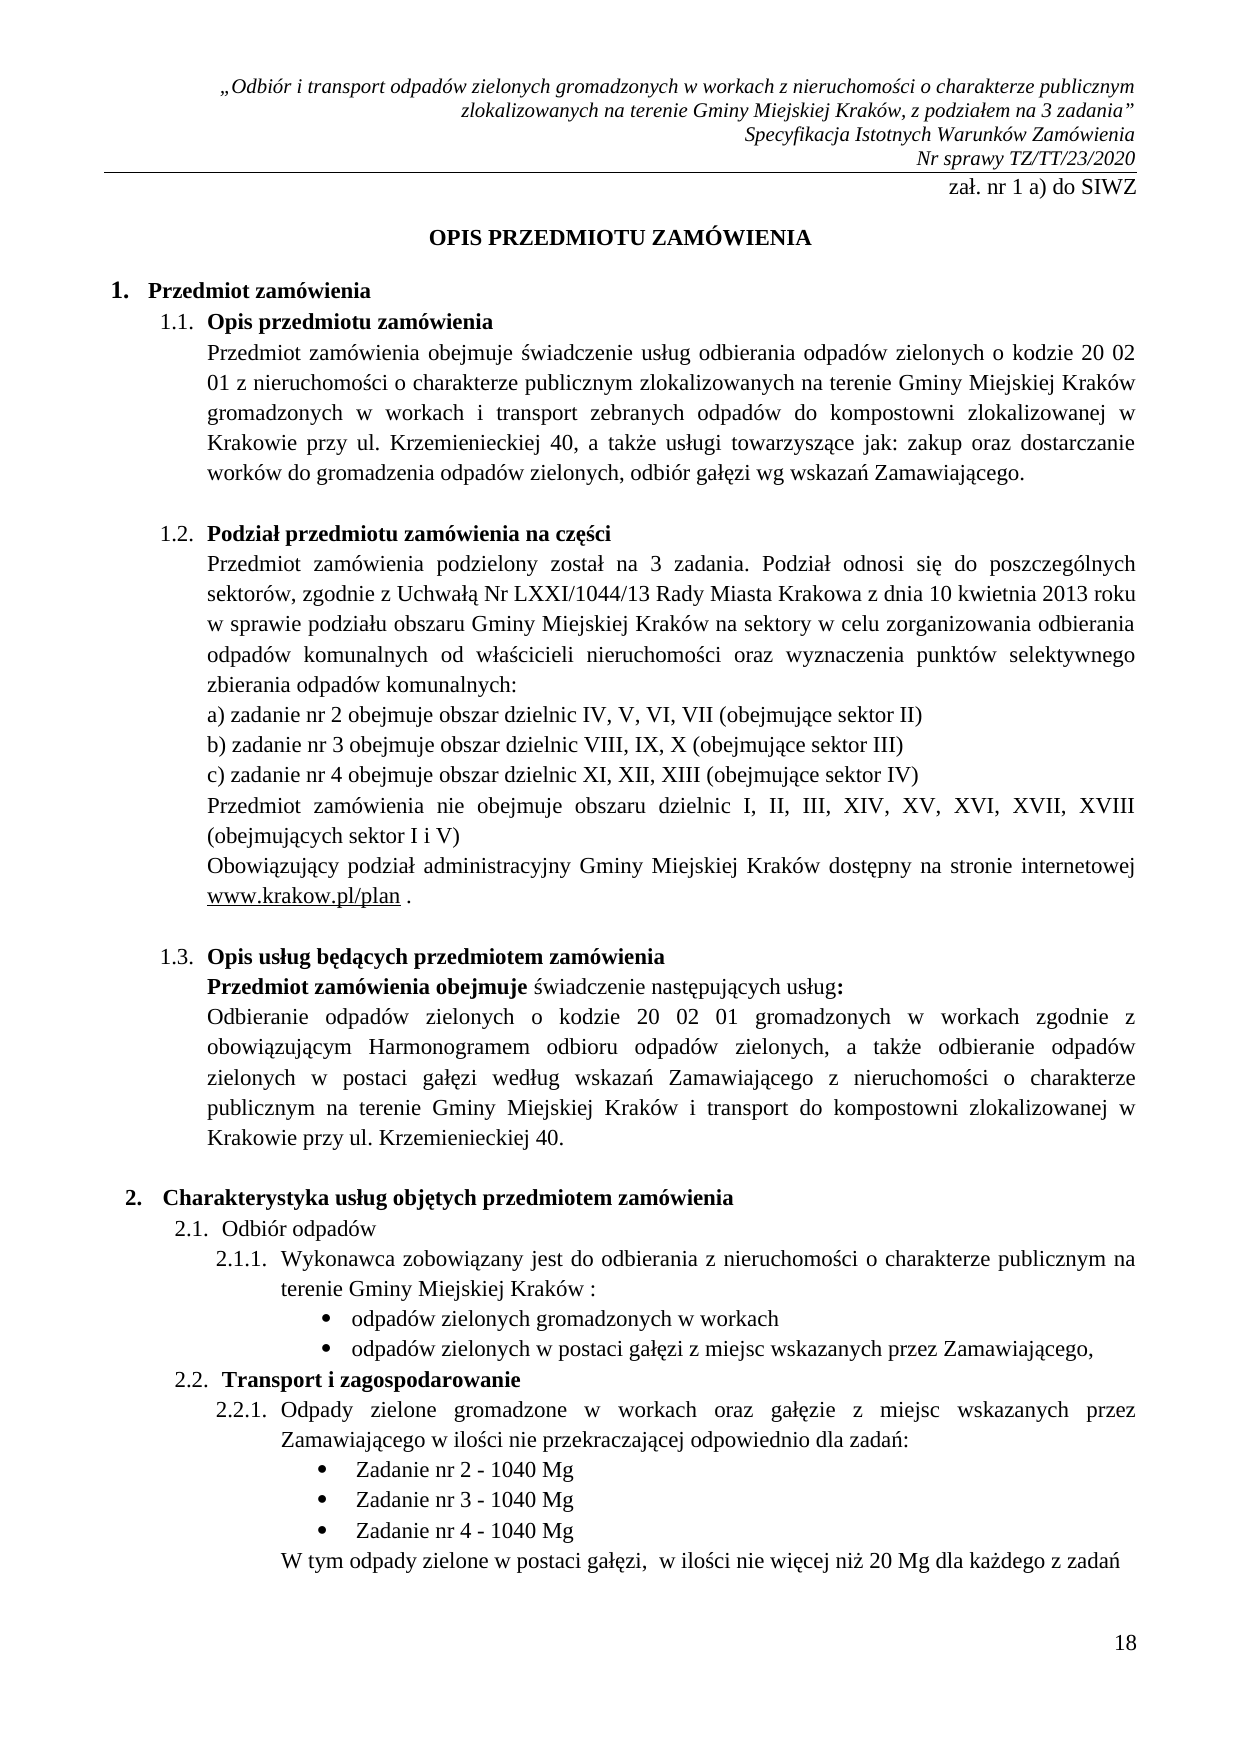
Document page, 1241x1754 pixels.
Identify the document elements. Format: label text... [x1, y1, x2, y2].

text Odbieranie odpadów zielonych o kodzie 20 02 01 gromadzonych w workach zgodnie z obowiązującym Harmonogramem odbioru odpadów zielonych, a także odbieranie odpadów zielonych w postaci gałęzi według wskazań Zamawiającego z nieruchomości o charakterze publicznym na terenie Gminy Miejskiej Kraków i transport do kompostowni zlokalizowanej w Krakowie przy ul. Krzemienieckiej 40. [207, 1003, 1137, 1150]
list Obowiązujący podział administracyjny Gminy Miejskiej Kraków dostępny na stronie internetowej www.krakow.pl/plan . [207, 852, 1137, 909]
list Opis przedmiotu zamówienia [159, 308, 1137, 335]
text W tym odpady zielone w postaci gałęzi, w ilości nie więcej niż 20 Mg dla każdego z zadań [281, 1547, 1137, 1573]
list Przedmiot zamówienia obejmuje świadczenie następujących usług: [207, 973, 1137, 999]
list Wykonawca zobowiązany jest do odbierania z nieruchomości o charakterze publicznym na terenie Gminy Miejskiej Kraków : [216, 1245, 1137, 1301]
list a) zadanie nr 2 obejmuje obszar dzielnic IV, V, VI, VII (obejmujące sektor II) [207, 701, 1137, 727]
list odpadów zielonych gromadzonych w workach [322, 1305, 1137, 1332]
list Zadanie nr 2 - 1040 Mg [318, 1456, 1137, 1483]
list Odpady zielone gromadzone w workach oraz gałęzie z miejsc wskazanych przez Zamawiającego w ilości nie przekraczającej odpowiednio dla zadań: [216, 1396, 1137, 1452]
list Podział przedmiotu zamówienia na części [159, 520, 1137, 546]
list Przedmiot zamówienia obejmuje świadczenie usług odbierania odpadów zielonych o kodzie 20 02 01 z nieruchomości o charakterze publicznym zlokalizowanych na terenie Gminy Miejskiej Kraków gromadzonych w workach i transport zebranych odpadów do kompostowni zlokalizowanej w Krakowie przy ul. Krzemienieckiej 40, a także usługi towarzyszące jak: zakup oraz dostarczanie worków do gromadzenia odpadów zielonych, odbiór gałęzi wg wskazań Zamawiającego. [207, 338, 1137, 486]
list odpadów zielonych w postaci gałęzi z miejsc wskazanych przez Zamawiającego, [322, 1335, 1137, 1362]
list Transport i zagospodarowanie [174, 1366, 1137, 1392]
text OPIS PRZEDMIOTU ZAMÓWIENIA [103, 224, 1137, 251]
list c) zadanie nr 4 obejmuje obszar dzielnic XI, XII, XIII (obejmujące sektor IV) [207, 761, 1137, 788]
list b) zadanie nr 3 obejmuje obszar dzielnic VIII, IX, X (obejmujące sektor III) [207, 731, 1137, 758]
text zał. nr 1 a) do SIWZ [103, 173, 1137, 199]
list Przedmiot zamówienia podzielony został na 3 zadania. Podział odnosi się do poszczególnych sektorów, zgodnie z Uchwałą Nr LXXI/1044/13 Rady Miasta Krakowa z dnia 10 kwietnia 2013 roku w sprawie podziału obszaru Gminy Miejskiej Kraków na sektory w celu zorganizowania odbierania odpadów komunalnych od właścicieli nieruchomości oraz wyznaczenia punktów selektywnego zbierania odpadów komunalnych: [207, 550, 1137, 697]
list Opis usług będących przedmiotem zamówienia [159, 943, 1137, 969]
list Zadanie nr 4 - 1040 Mg [318, 1517, 1137, 1543]
list Przedmiot zamówienia [110, 275, 1137, 304]
list Zadanie nr 3 - 1040 Mg [318, 1486, 1137, 1513]
list Przedmiot zamówienia nie obejmuje obszaru dzielnic I, II, III, XIV, XV, XVI, XVII, XVIII (obejmujących sektor I i V) [207, 792, 1137, 848]
list Charakterystyka usług objętych przedmiotem zamówienia [125, 1184, 1137, 1211]
list Odbiór odpadów [174, 1214, 1137, 1241]
